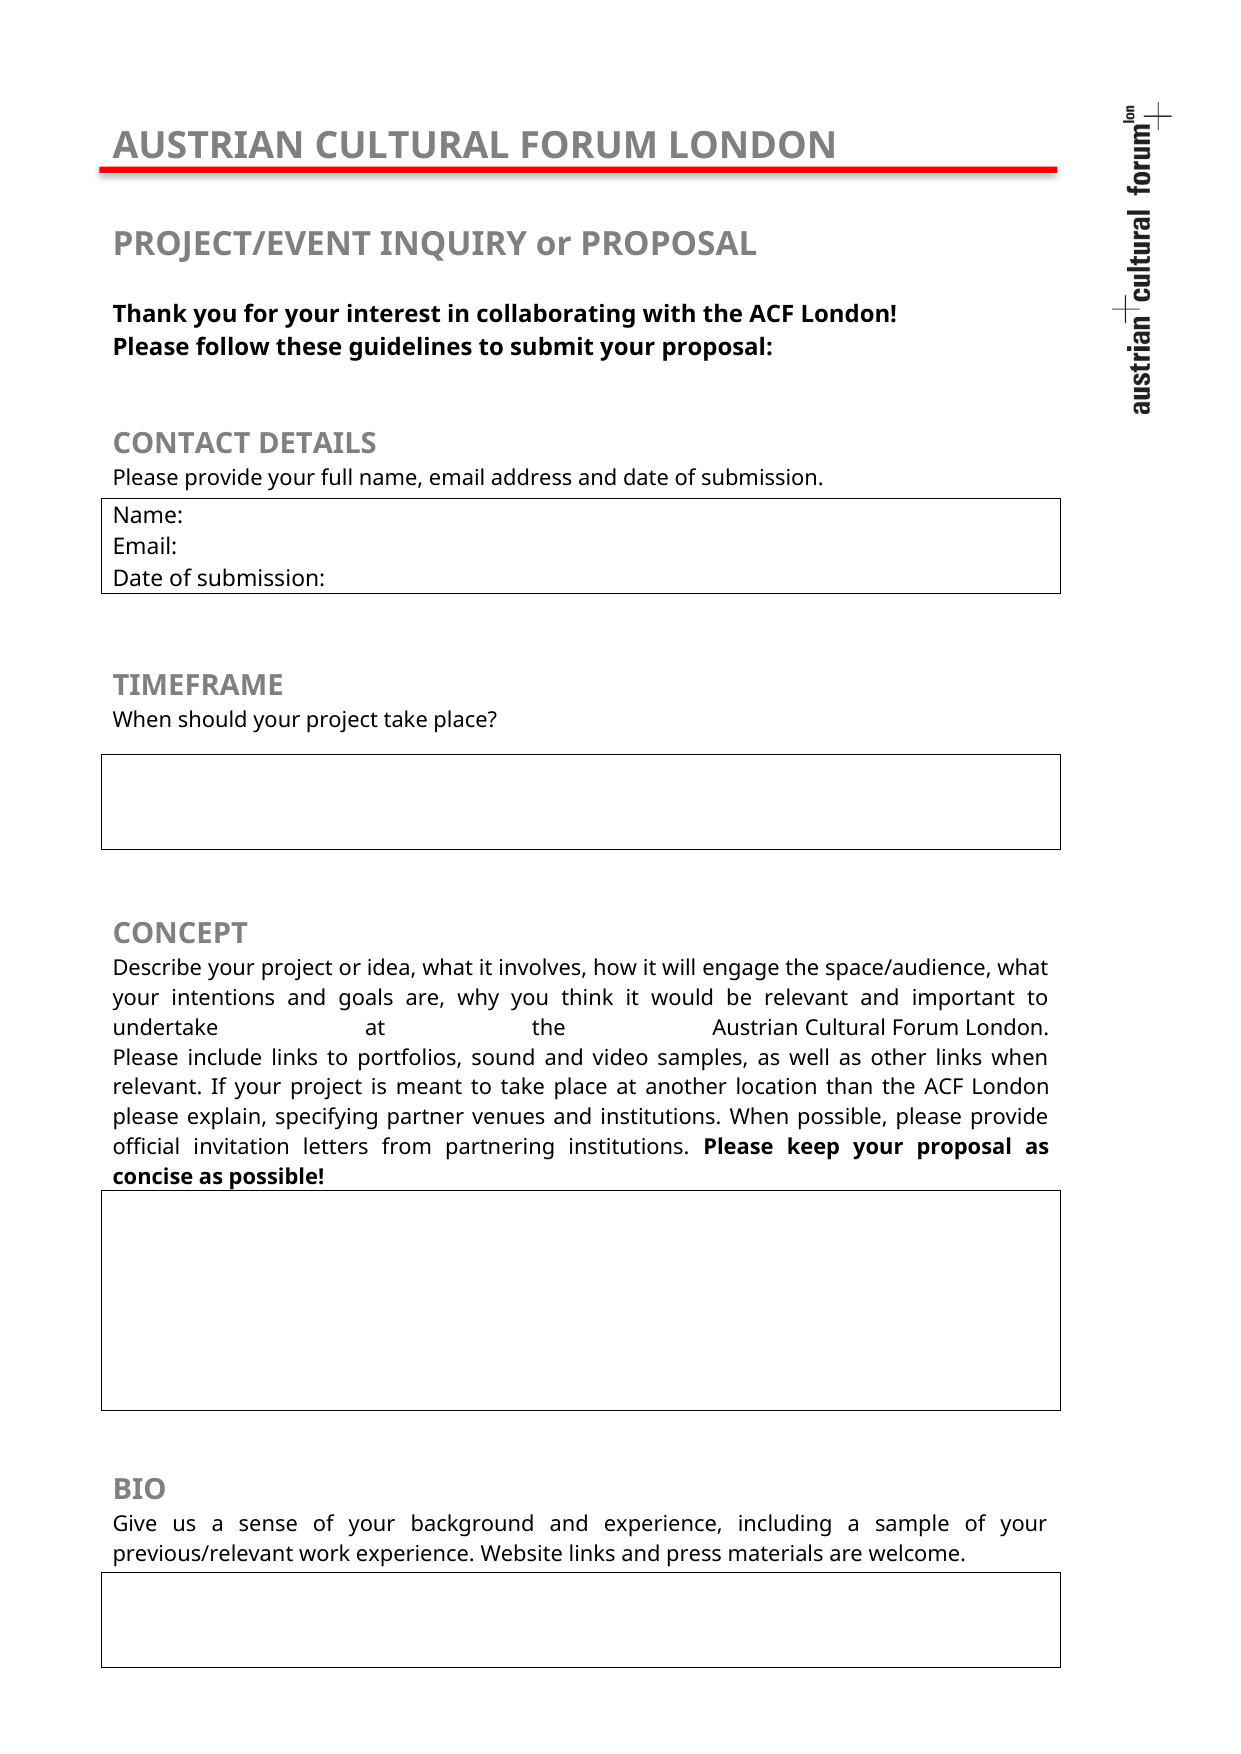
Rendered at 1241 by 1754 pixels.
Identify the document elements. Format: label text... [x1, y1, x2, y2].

table_cell Name: Email: Date of submission: [102, 499, 1060, 593]
table_cell [102, 1573, 1060, 1667]
table_header BIO Give us a sense of your background and experience, including a sample of your previous/relevant work experience. Website links and press materials are welcome. [101, 1468, 1061, 1572]
table_header TIMEFRAME When should your project take place? [101, 625, 1061, 754]
table_header CONTACT DETAILS Please provide your full name, email address and date of submission. [101, 422, 1061, 498]
text Please follow these guidelines to submit your proposal: [112, 329, 1112, 362]
text Thank you for your interest in collaborating with the ACF London! [112, 297, 1112, 329]
table_cell [102, 1191, 1060, 1410]
text AUSTRIAN CULTURAL FORUM LONDON PROJECT/EVENT INQUIRY or PROPOSAL [112, 118, 1112, 266]
picture [1112, 102, 1172, 414]
table_header CONCEPT Describe your project or idea, what it involves, how it will engage the space/audience, what your intentions and goals are, why you think it would be relevant and important to undertake at the Austrian Cultural Forum London. Please include links to portfolios, sound and video samples, as well as other links when relevant. If your project is meant to take place at another location than the ACF London please explain, specifying partner venues and institutions. When possible, please provide official invitation letters from partnering institutions. Please keep your proposal as concise as possible! [101, 913, 1061, 1190]
table_cell [102, 755, 1060, 849]
